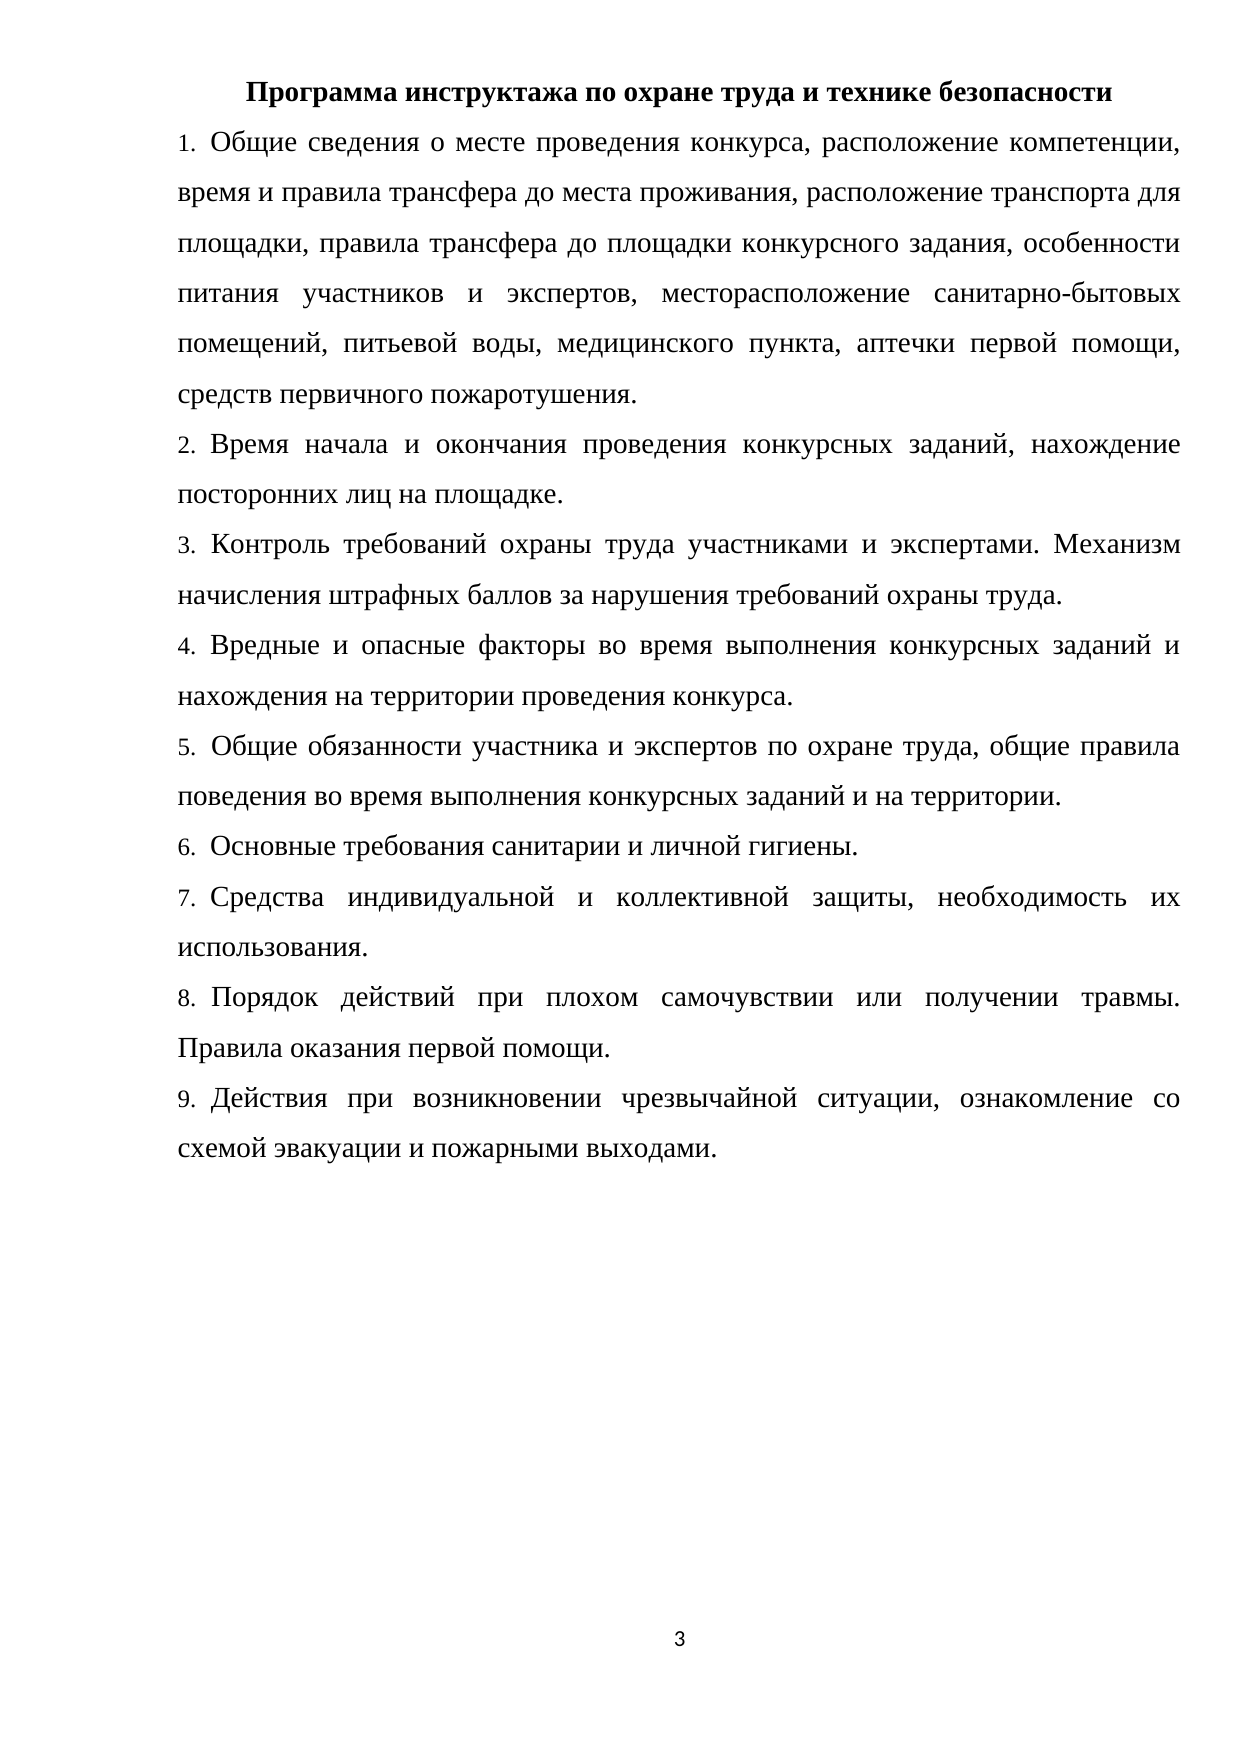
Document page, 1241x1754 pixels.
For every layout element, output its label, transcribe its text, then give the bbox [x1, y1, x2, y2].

list Основные требования санитарии и личной гигиены. [177, 828, 1181, 862]
text Программа инструктажа по охране труда и технике безопасности [177, 74, 1181, 107]
list Вредные и опасные факторы во время выполнения конкурсных заданий и нахождения на территории проведения конкурса. [177, 627, 1181, 711]
list Действия при возникновении чрезвычайной ситуации, ознакомление со схемой эвакуации и пожарными выходами. [177, 1080, 1181, 1164]
list Контроль требований охраны труда участниками и экспертами. Механизм начисления штрафных баллов за нарушения требований охраны труда. [177, 527, 1181, 611]
list Средства индивидуальной и коллективной защиты, необходимость их использования. [177, 879, 1181, 963]
list Общие сведения о месте проведения конкурса, расположение компетенции, время и правила трансфера до места проживания, расположение транспорта для площадки, правила трансфера до площадки конкурсного задания, особенности питания участников и экспертов, месторасположение санитарно-бытовых помещений, питьевой воды, медицинского пункта, аптечки первой помощи, средств первичного пожаротушения. [177, 124, 1181, 409]
list Общие обязанности участника и экспертов по охране труда, общие правила поведения во время выполнения конкурсных заданий и на территории. [177, 728, 1181, 812]
list Порядок действий при плохом самочувствии или получении травмы. Правила оказания первой помощи. [177, 979, 1181, 1063]
list Время начала и окончания проведения конкурсных заданий, нахождение посторонних лиц на площадке. [177, 426, 1181, 510]
